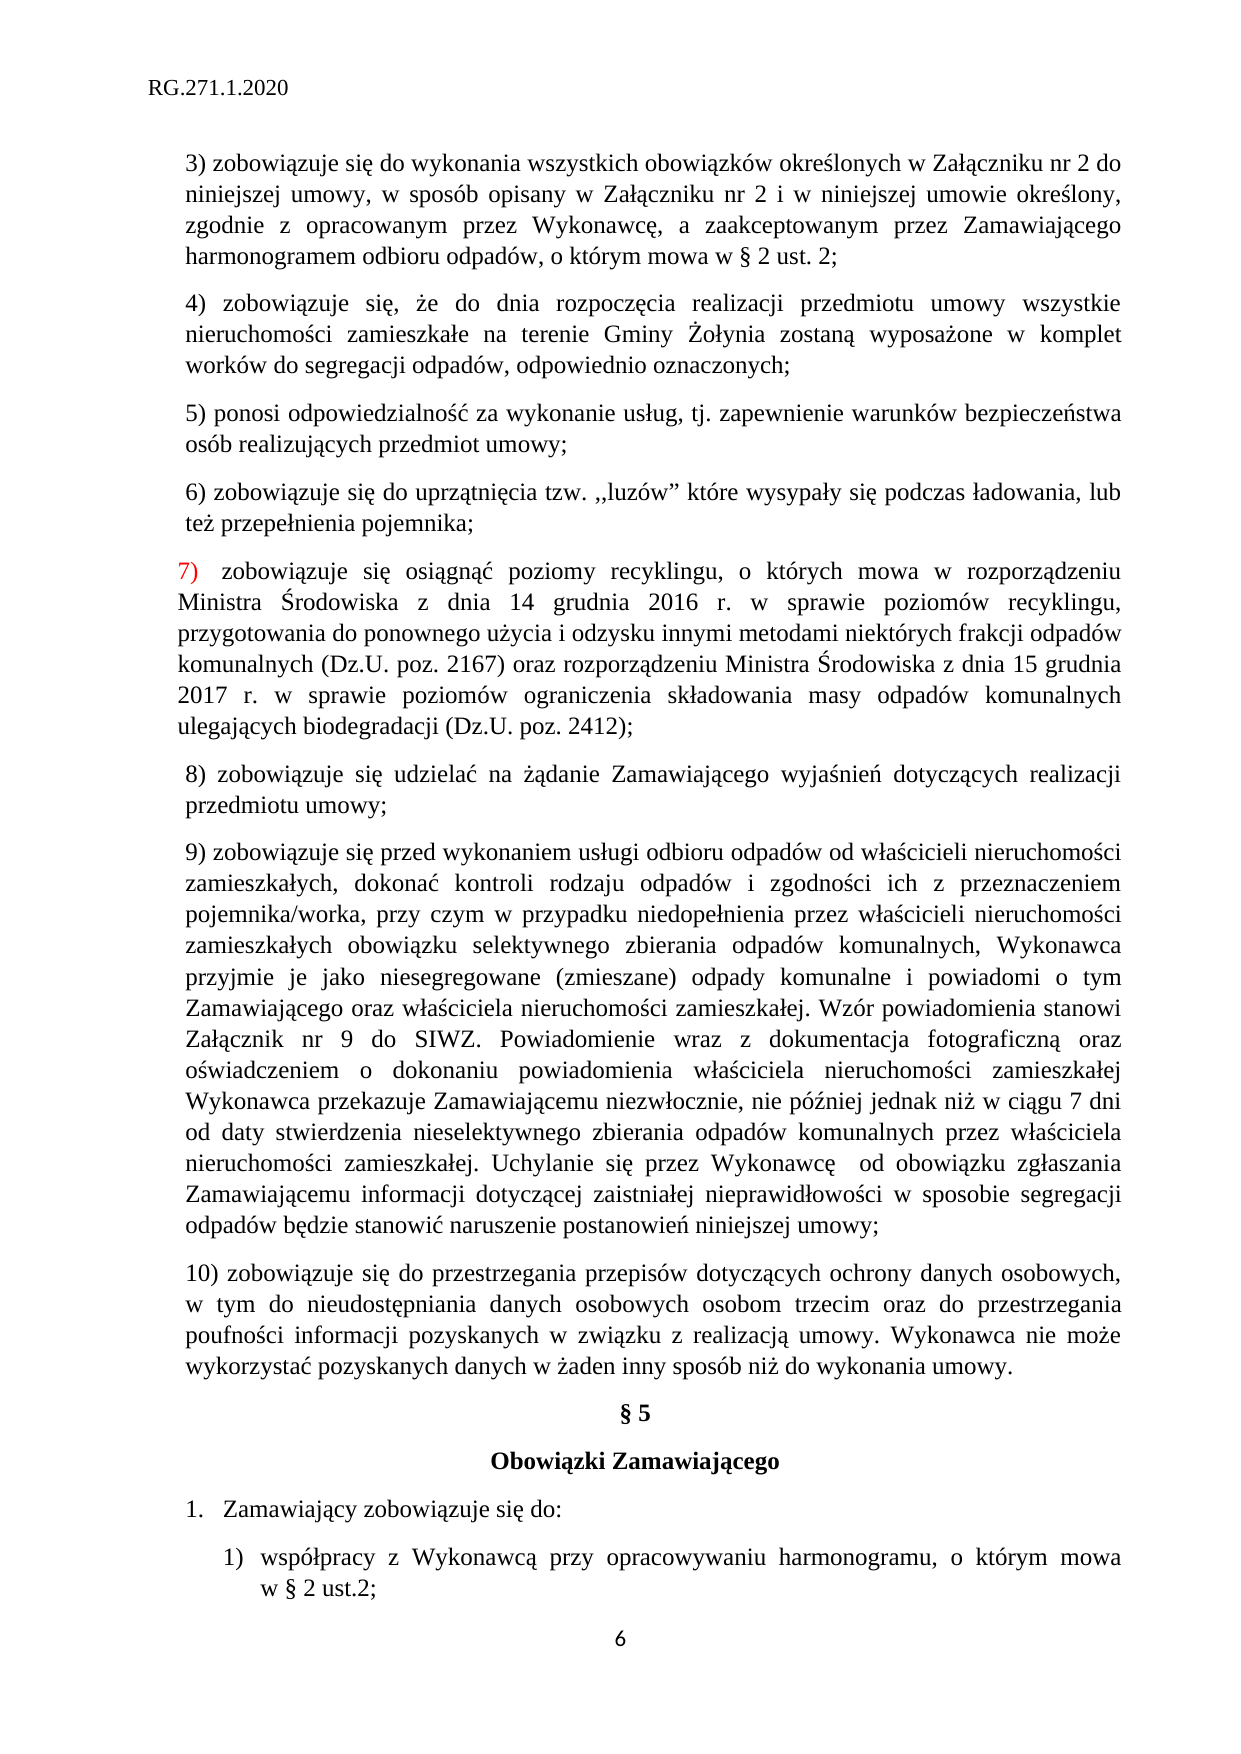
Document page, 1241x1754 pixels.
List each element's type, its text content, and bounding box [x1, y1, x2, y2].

text 6) zobowiązuje się do uprzątnięcia tzw. ,,luzów” które wysypały się podczas ładowania, lub też przepełnienia pojemnika; [185, 477, 1122, 537]
text 4) zobowiązuje się, że do dnia rozpoczęcia realizacji przedmiotu umowy wszystkie nieruchomości zamieszkałe na terenie Gminy Żołynia zostaną wyposażone w komplet worków do segregacji odpadów, odpowiednio oznaczonych; [185, 288, 1122, 379]
text 3) zobowiązuje się do wykonania wszystkich obowiązków określonych w Załączniku nr 2 do niniejszej umowy, w sposób opisany w Załączniku nr 2 i w niniejszej umowie określony, zgodnie z opracowanym przez Wykonawcę, a zaakceptowanym przez Zamawiającego harmonogramem odbioru odpadów, o którym mowa w § 2 ust. 2; [185, 148, 1122, 269]
list zobowiązuje się osiągnąć poziomy recyklingu, o których mowa w rozporządzeniu Ministra Środowiska z dnia 14 grudnia 2016 r. w sprawie poziomów recyklingu, przygotowania do ponownego użycia i odzysku innymi metodami niektórych frakcji odpadów komunalnych (Dz.U. poz. 2167) oraz rozporządzeniu Ministra Środowiska z dnia 15 grudnia 2017 r. w sprawie poziomów ograniczenia składowania masy odpadów komunalnych ulegających biodegradacji (Dz.U. poz. 2412); [177, 556, 1122, 740]
text 10) zobowiązuje się do przestrzegania przepisów dotyczących ochrony danych osobowych, w tym do nieudostępniania danych osobowych osobom trzecim oraz do przestrzegania poufności informacji pozyskanych w związku z realizacją umowy. Wykonawca nie może wykorzystać pozyskanych danych w żaden inny sposób niż do wykonania umowy. [185, 1258, 1122, 1379]
list Zamawiający zobowiązuje się do: [185, 1494, 1122, 1523]
text Obowiązki Zamawiającego [148, 1446, 1122, 1475]
text 8) zobowiązuje się udzielać na żądanie Zamawiającego wyjaśnień dotyczących realizacji przedmiotu umowy; [185, 759, 1122, 818]
list współpracy z Wykonawcą przy opracowywaniu harmonogramu, o którym mowa w § 2 ust.2; [223, 1542, 1122, 1601]
text 9) zobowiązuje się przed wykonaniem usługi odbioru odpadów od właścicieli nieruchomości zamieszkałych, dokonać kontroli rodzaju odpadów i zgodności ich z przeznaczeniem pojemnika/worka, przy czym w przypadku niedopełnienia przez właścicieli nieruchomości zamieszkałych obowiązku selektywnego zbierania odpadów komunalnych, Wykonawca przyjmie je jako niesegregowane (zmieszane) odpady komunalne i powiadomi o tym Zamawiającego oraz właściciela nieruchomości zamieszkałej. Wzór powiadomienia stanowi Załącznik nr 9 do SIWZ. Powiadomienie wraz z dokumentacja fotograficzną oraz oświadczeniem o dokonaniu powiadomienia właściciela nieruchomości zamieszkałej Wykonawca przekazuje Zamawiającemu niezwłocznie, nie później jednak niż w ciągu 7 dni od daty stwierdzenia nieselektywnego zbierania odpadów komunalnych przez właściciela nieruchomości zamieszkałej. Uchylanie się przez Wykonawcę od obowiązku zgłaszania Zamawiającemu informacji dotyczącej zaistniałej nieprawidłowości w sposobie segregacji odpadów będzie stanowić naruszenie postanowień niniejszej umowy; [185, 837, 1122, 1239]
text § 5 [148, 1398, 1122, 1427]
text 5) ponosi odpowiedzialność za wykonanie usług, tj. zapewnienie warunków bezpieczeństwa osób realizujących przedmiot umowy; [185, 398, 1122, 458]
